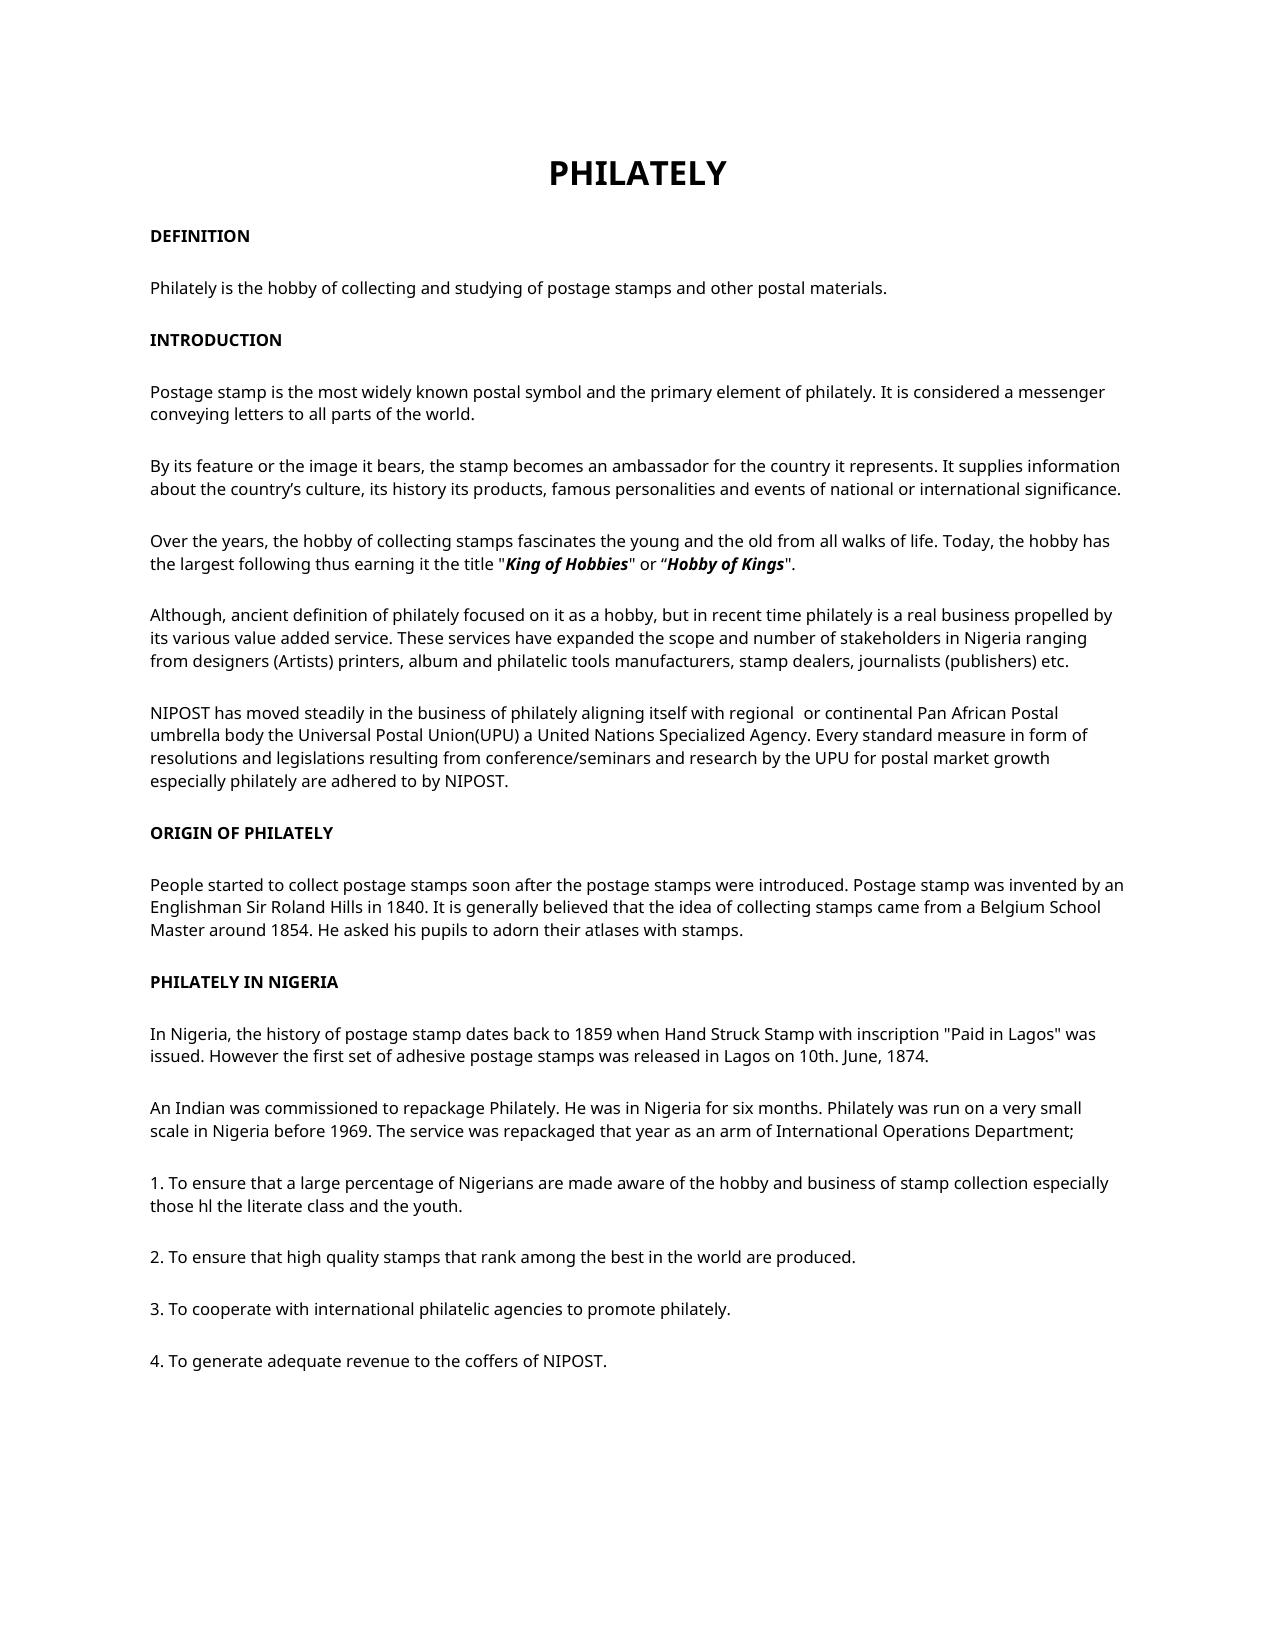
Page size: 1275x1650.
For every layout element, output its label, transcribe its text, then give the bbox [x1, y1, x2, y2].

text 2. To ensure that high quality stamps that rank among the best in the world are produced. [150, 1246, 1125, 1269]
text 3. To cooperate with international philatelic agencies to promote philately. [150, 1298, 1125, 1321]
text By its feature or the image it bears, the stamp becomes an ambassador for the country it represents. It supplies information about the country’s culture, its history its products, famous personalities and events of national or international significance. [150, 455, 1125, 500]
text 1. To ensure that a large percentage of Nigerians are made aware of the hobby and business of stamp collection especially those hl the literate class and the youth. [150, 1171, 1125, 1217]
text In Nigeria, the history of postage stamp dates back to 1859 when Hand Struck Stamp with inscription "Paid in Lagos" was issued. However the first set of adhesive postage stamps was released in Lagos on 10th. June, 1874. [150, 1022, 1125, 1068]
text 4. To generate adequate revenue to the coffers of NIPOST. [150, 1350, 1125, 1372]
text Philately is the hobby of collecting and studying of postage stamps and other postal materials. [150, 276, 1125, 299]
text ORIGIN OF PHILATELY [150, 821, 1125, 844]
text Over the years, the hobby of collecting stamps fascinates the young and the old from all walks of life. Today, the hobby has the largest following thus earning it the title "King of Hobbies" or “Hobby of Kings". [150, 529, 1125, 575]
text DEFINITION [150, 224, 1125, 247]
text People started to collect postage stamps soon after the postage stamps were introduced. Postage stamp was invented by an Englishman Sir Roland Hills in 1840. It is generally believed that the idea of collecting stamps came from a Belgium School Master around 1854. He asked his pupils to adorn their atlases with stamps. [150, 873, 1125, 941]
text PHILATELY [150, 150, 1125, 195]
text Postage stamp is the most widely known postal symbol and the primary element of philately. It is considered a messenger conveying letters to all parts of the world. [150, 380, 1125, 426]
text PHILATELY IN NIGERIA [150, 970, 1125, 993]
text NIPOST has moved steadily in the business of philately aligning itself with regional or continental Pan African Postal umbrella body the Universal Postal Union(UPU) a United Nations Specialized Agency. Every standard measure in form of resolutions and legislations resulting from conference/seminars and research by the UPU for postal market growth especially philately are adhered to by NIPOST. [150, 701, 1125, 792]
text An Indian was commissioned to repackage Philately. He was in Nigeria for six months. Philately was run on a very small scale in Nigeria before 1969. The service was repackaged that year as an arm of International Operations Department; [150, 1097, 1125, 1142]
text INTRODUCTION [150, 328, 1125, 351]
text Although, ancient definition of philately focused on it as a hobby, but in recent time philately is a real business propelled by its various value added service. These services have expanded the scope and number of stakeholders in Nigeria ranging from designers (Artists) printers, album and philatelic tools manufacturers, stamp dealers, journalists (publishers) etc. [150, 604, 1125, 672]
